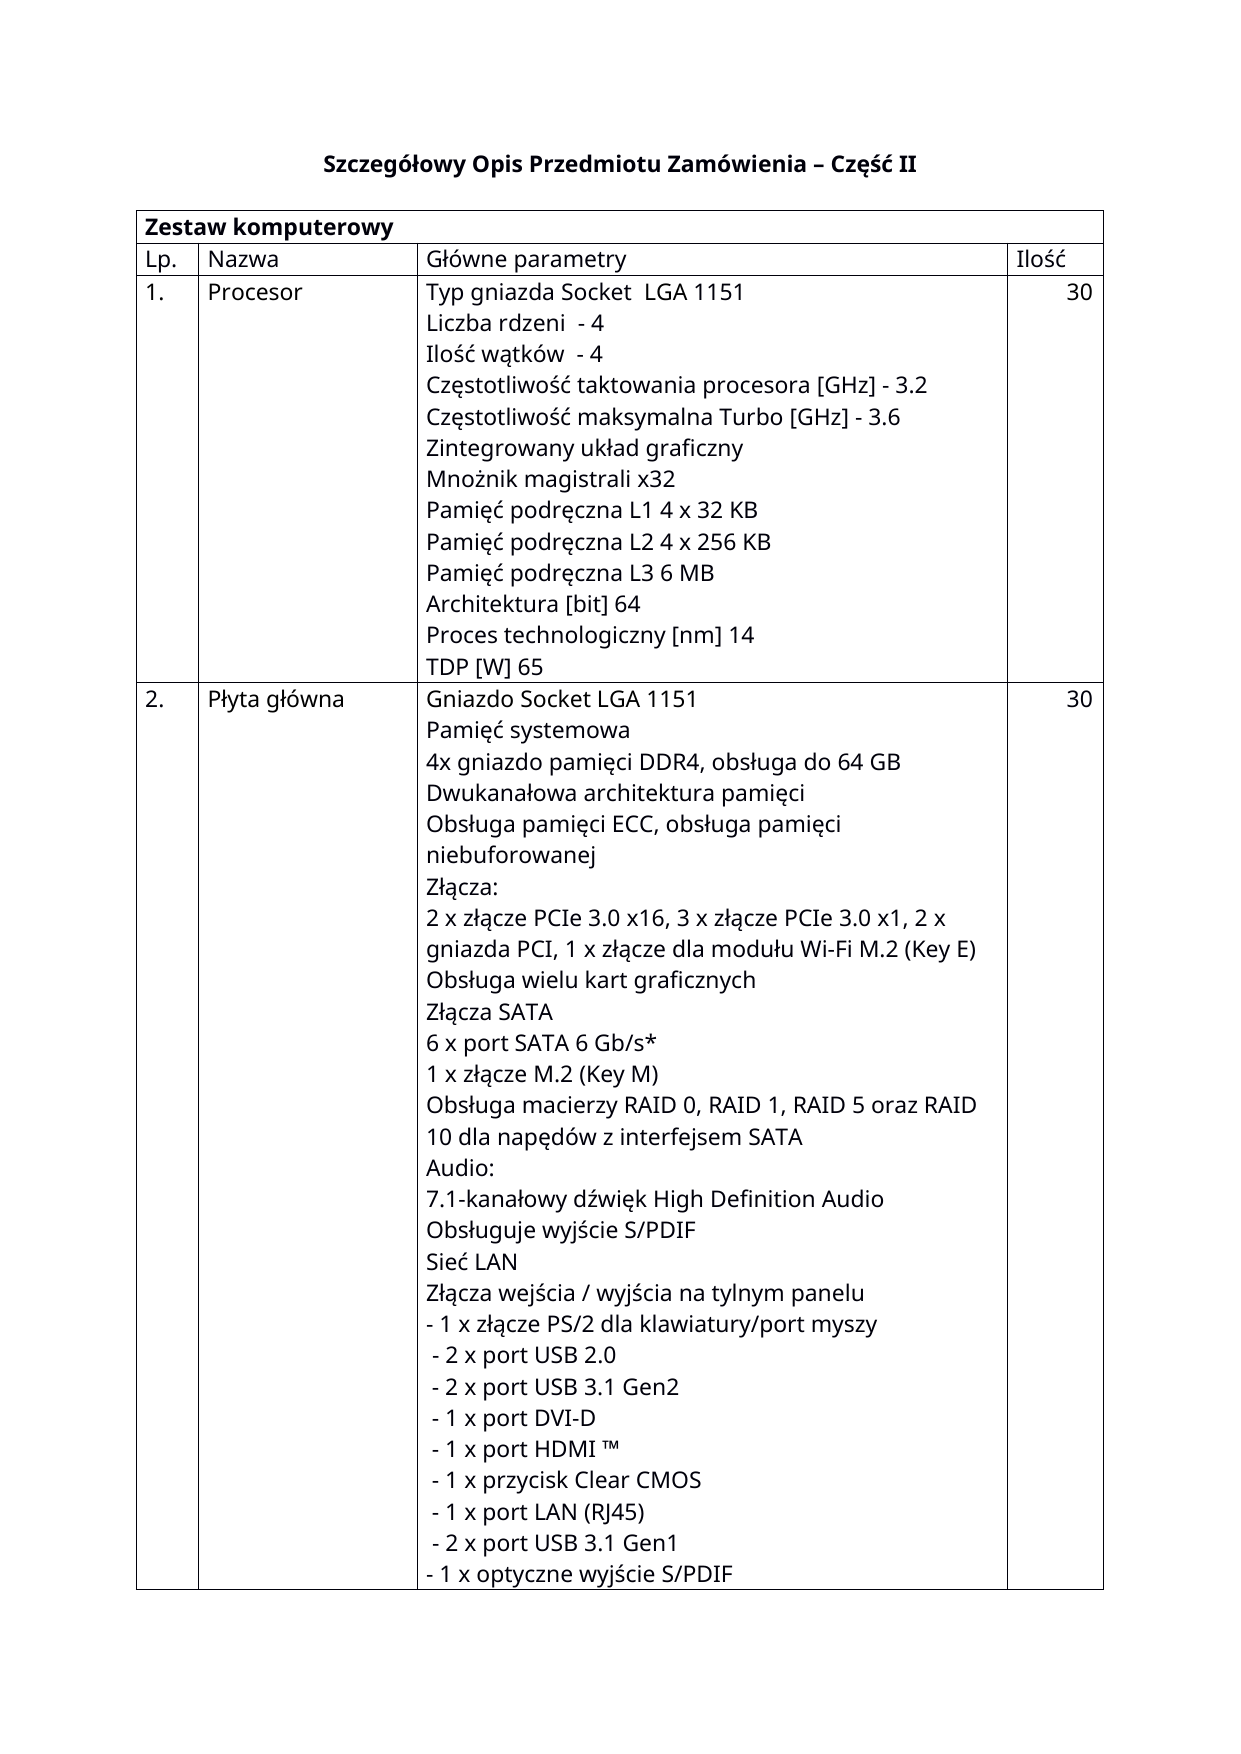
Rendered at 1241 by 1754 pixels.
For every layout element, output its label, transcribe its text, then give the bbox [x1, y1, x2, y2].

table_cell 30 [1008, 683, 1103, 1589]
table_cell 1. [137, 276, 198, 682]
table_cell Procesor [199, 276, 417, 682]
table_cell Nazwa [199, 244, 417, 275]
table_cell Typ gniazda Socket LGA 1151 Liczba rdzeni - 4 Ilość wątków - 4 Częstotliwość taktowania procesora [GHz] - 3.2 Częstotliwość maksymalna Turbo [GHz] - 3.6 Zintegrowany układ graficzny Mnożnik magistrali x32 Pamięć podręczna L1 4 x 32 KB Pamięć podręczna L2 4 x 256 KB Pamięć podręczna L3 6 MB Architektura [bit] 64 Proces technologiczny [nm] 14 TDP [W] 65 [418, 276, 1007, 682]
text Szczegółowy Opis Przedmiotu Zamówienia – Część II [148, 148, 1093, 179]
table_cell Główne parametry [418, 244, 1007, 275]
table_cell Ilość [1008, 244, 1103, 275]
table_cell 2. [137, 683, 198, 1589]
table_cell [418, 683, 1007, 1589]
table_cell Płyta główna [199, 683, 417, 1589]
table_header Zestaw komputerowy [137, 211, 1103, 242]
table_cell 30 [1008, 276, 1103, 682]
table_cell Lp. [137, 244, 198, 275]
